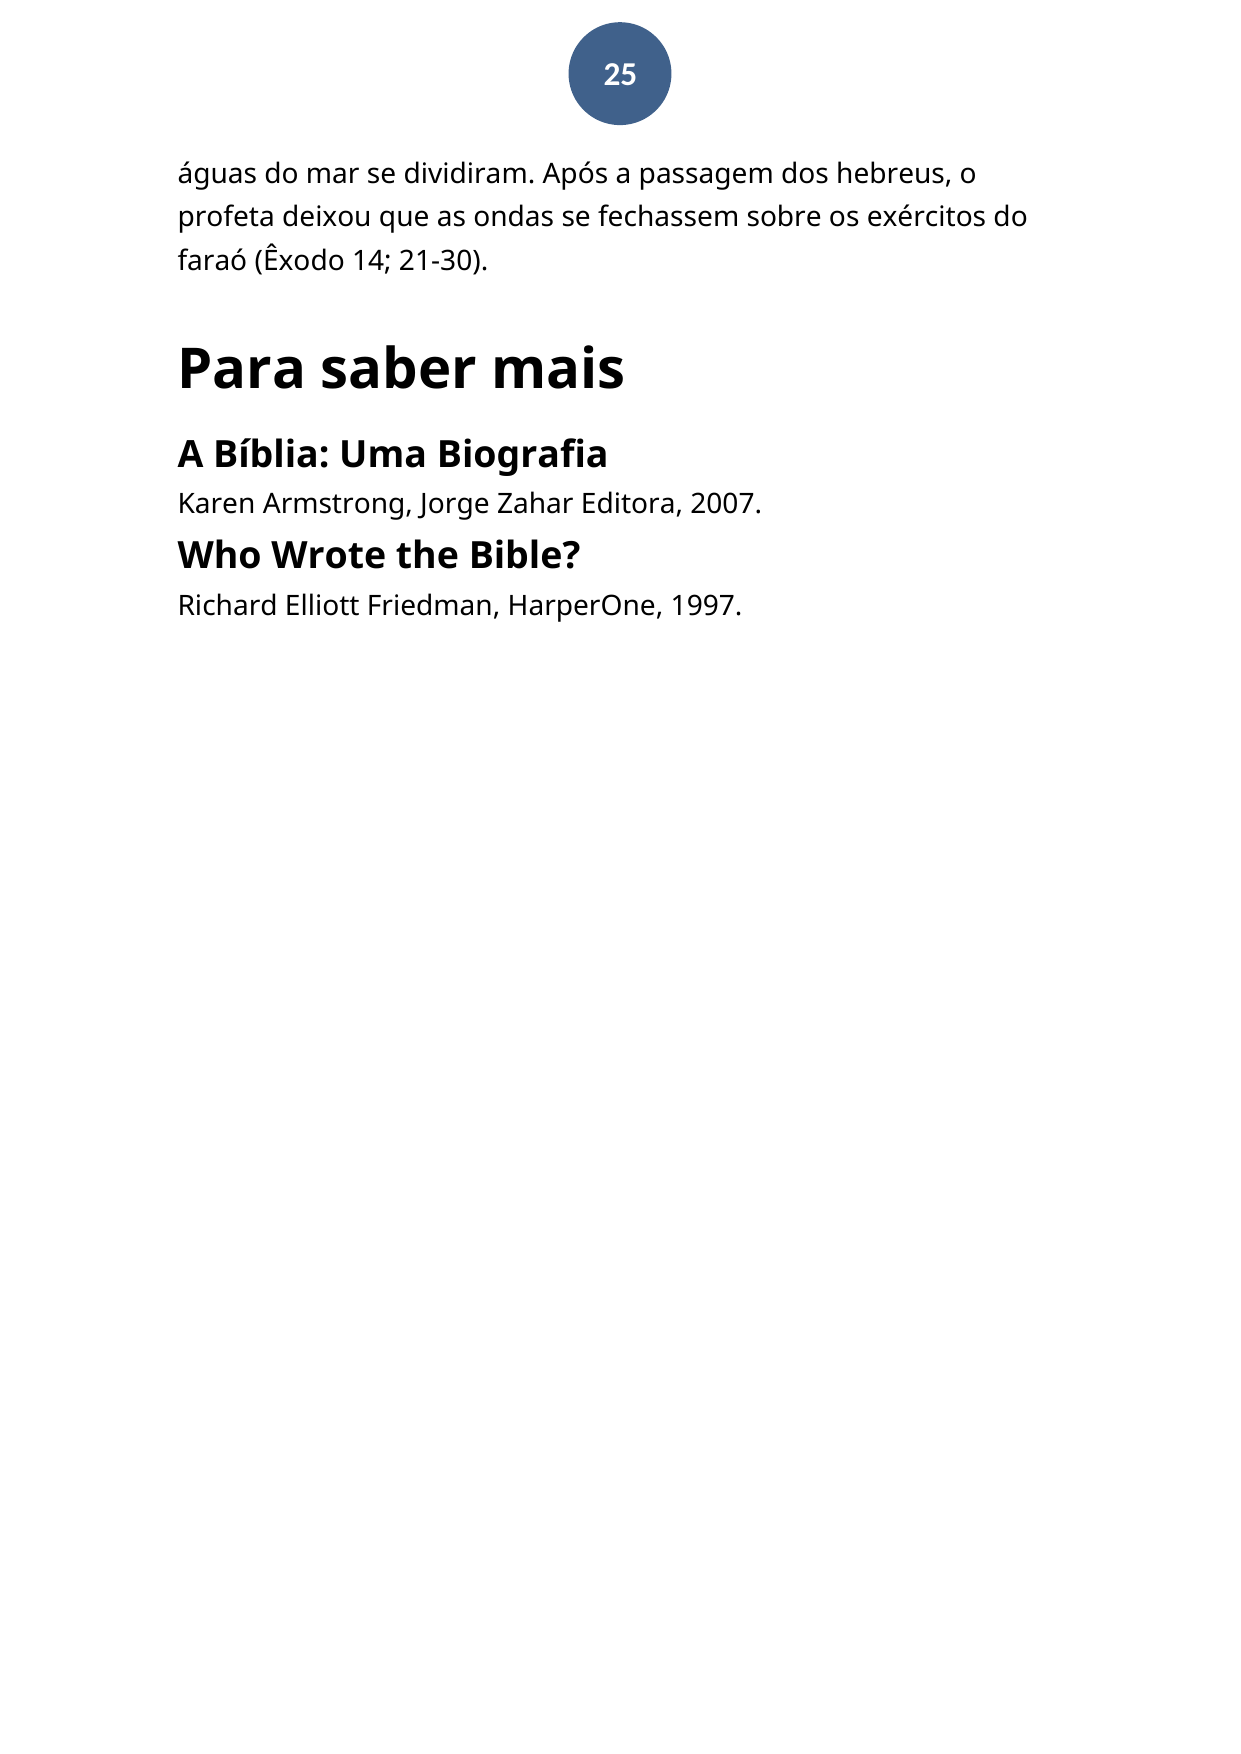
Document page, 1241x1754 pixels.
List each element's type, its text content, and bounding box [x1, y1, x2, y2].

text Karen Armstrong, Jorge Zahar Editora, 2007. [177, 478, 1063, 522]
text Para saber mais [177, 329, 1063, 406]
text Richard Elliott Friedman, HarperOne, 1997. [177, 579, 1063, 623]
text A Bíblia: Uma Biografia [177, 427, 1063, 478]
text Who Wrote the Bible? [177, 528, 1063, 579]
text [177, 148, 1063, 279]
